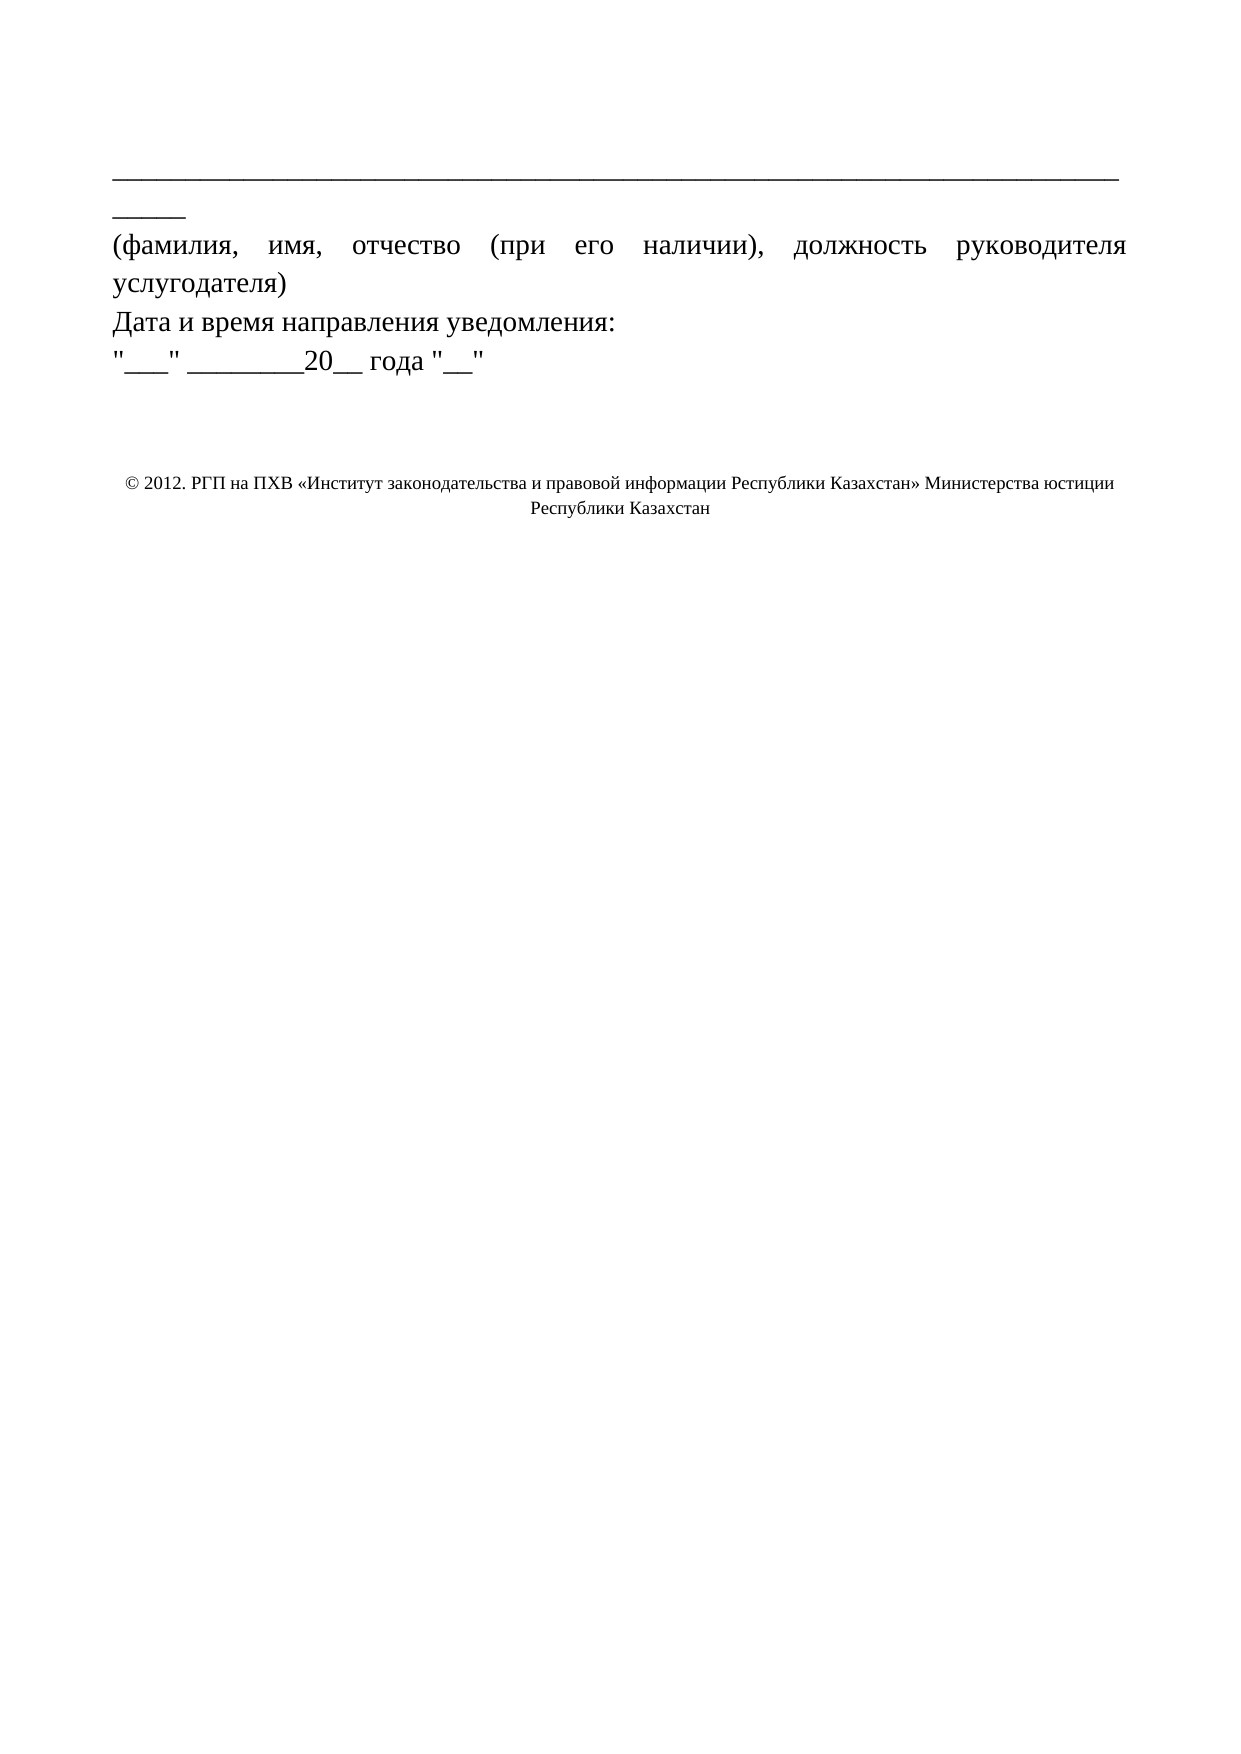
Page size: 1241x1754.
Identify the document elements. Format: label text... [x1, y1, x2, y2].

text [112, 150, 1128, 222]
text "___" ________20__ года "__" [112, 343, 1128, 376]
text Дата и время направления уведомления: [112, 304, 1128, 338]
text © 2012. РГП на ПХВ «Институт законодательства и правовой информации Республики Казахстан» Министерства юстиции Республики Казахстан [112, 472, 1128, 518]
text (фамилия, имя, отчество (при его наличии), должность руководителя услугодателя) [112, 227, 1128, 299]
